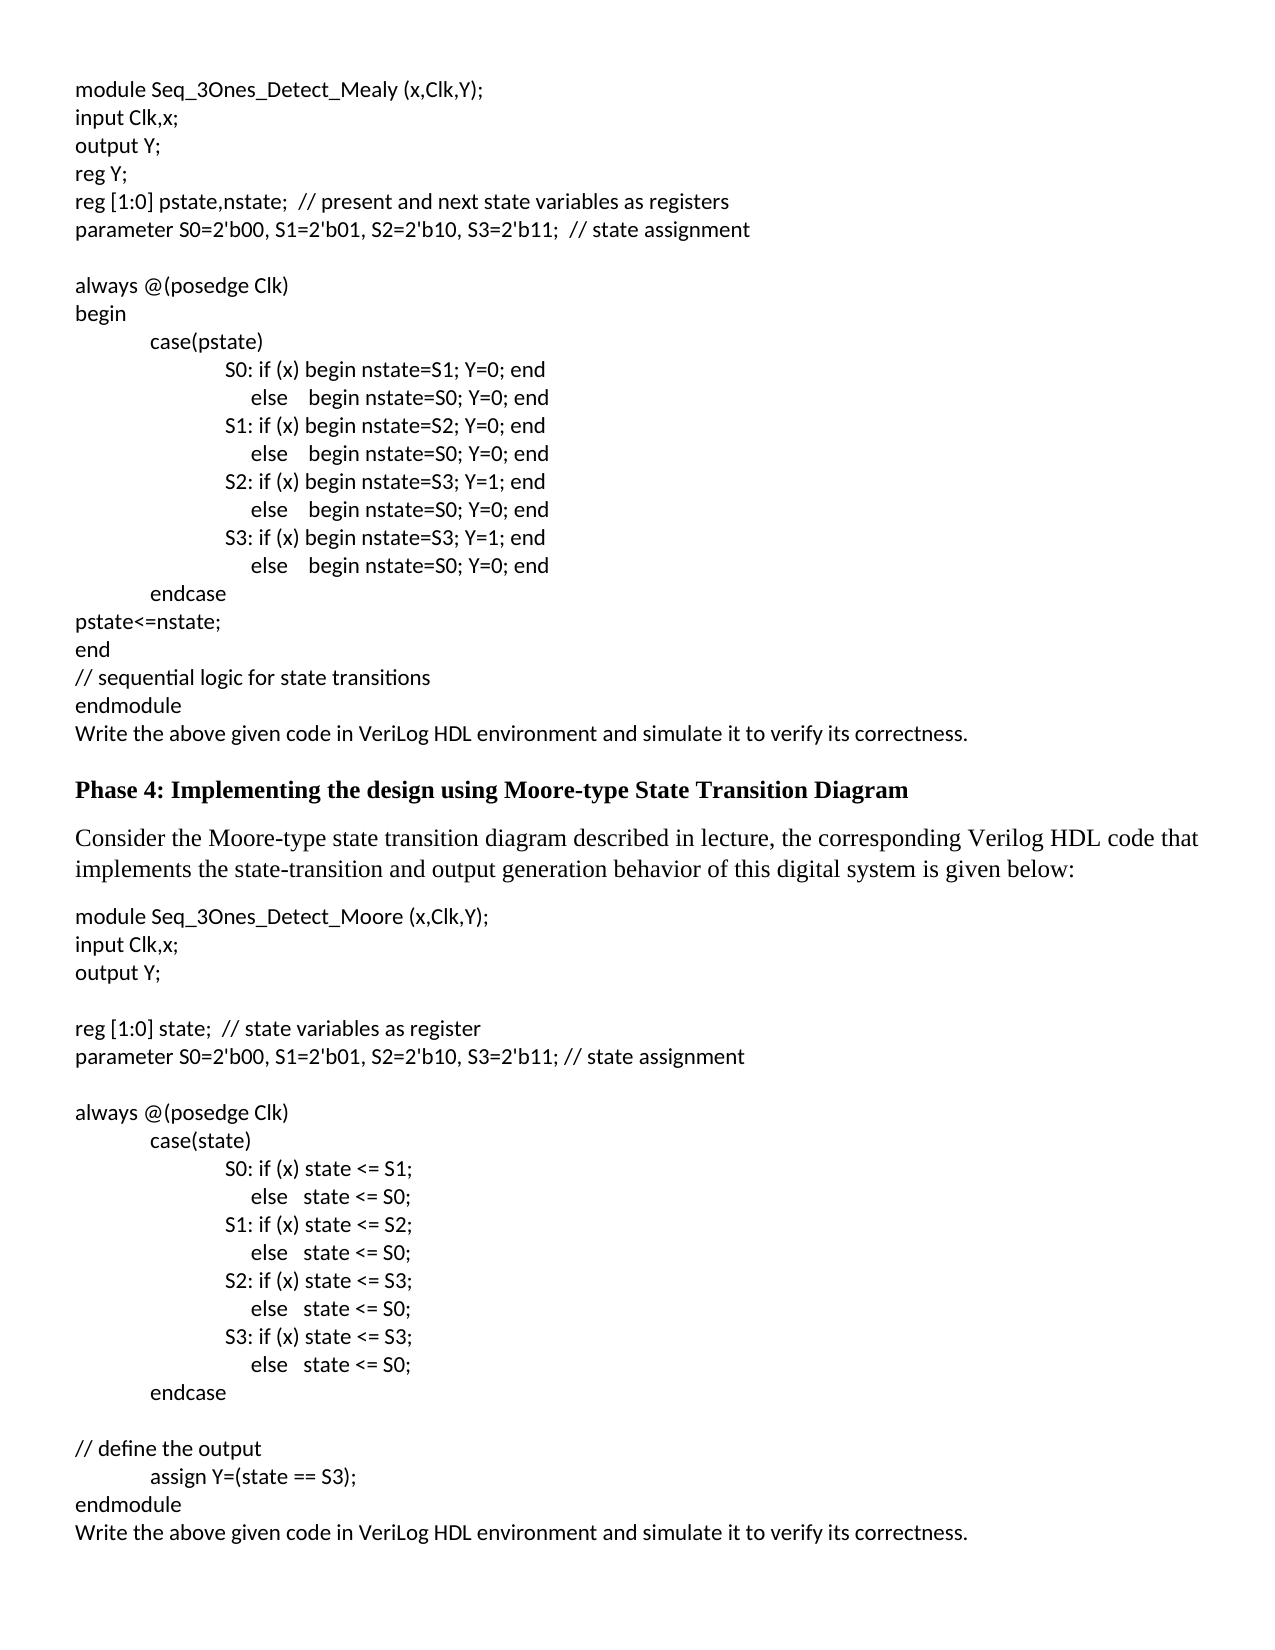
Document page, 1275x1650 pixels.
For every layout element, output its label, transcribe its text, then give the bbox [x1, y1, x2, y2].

text endmodule [75, 691, 1200, 719]
text else state <= S0; [75, 1182, 1200, 1210]
text case(state) [75, 1126, 1200, 1154]
text S1: if (x) begin nstate=S2; Y=0; end [75, 411, 1200, 439]
text reg [1:0] pstate,nstate; // present and next state variables as registers [75, 187, 1200, 215]
text S1: if (x) state <= S2; [75, 1210, 1200, 1238]
text Consider the Moore-type state transition diagram described in lecture, the corresponding Verilog HDL code that implements the state-transition and output generation behavior of this digital system is given below: [75, 823, 1200, 883]
text Write the above given code in VeriLog HDL environment and simulate it to verify its correctness. [75, 1518, 1200, 1546]
text input Clk,x; [75, 930, 1200, 958]
text S3: if (x) state <= S3; [75, 1322, 1200, 1350]
text // sequential logic for state transitions [75, 663, 1200, 691]
text case(pstate) [75, 327, 1200, 355]
text else begin nstate=S0; Y=0; end [75, 383, 1200, 411]
text reg [1:0] state; // state variables as register [75, 1014, 1200, 1042]
text // define the output [75, 1434, 1200, 1462]
text endmodule [75, 1490, 1200, 1518]
text else begin nstate=S0; Y=0; end [75, 495, 1200, 523]
text else state <= S0; [75, 1350, 1200, 1378]
text S3: if (x) begin nstate=S3; Y=1; end [75, 523, 1200, 551]
text input Clk,x; [75, 103, 1200, 131]
text else begin nstate=S0; Y=0; end [75, 439, 1200, 467]
text S0: if (x) state <= S1; [75, 1154, 1200, 1182]
text module Seq_3Ones_Detect_Mealy (x,Clk,Y); [75, 75, 1200, 103]
text begin [75, 299, 1200, 327]
text else state <= S0; [75, 1238, 1200, 1266]
text Phase 4: Implementing the design using Moore-type State Transition Diagram [75, 776, 1200, 804]
text pstate<=nstate; [75, 607, 1200, 635]
text else begin nstate=S0; Y=0; end [75, 551, 1200, 579]
text end [75, 635, 1200, 663]
text always @(posedge Clk) [75, 1098, 1200, 1126]
text S2: if (x) state <= S3; [75, 1266, 1200, 1294]
text endcase [75, 1378, 1200, 1406]
text else state <= S0; [75, 1294, 1200, 1322]
text output Y; [75, 958, 1200, 986]
text S2: if (x) begin nstate=S3; Y=1; end [75, 467, 1200, 495]
text output Y; [75, 131, 1200, 159]
text parameter S0=2'b00, S1=2'b01, S2=2'b10, S3=2'b11; // state assignment [75, 215, 1200, 243]
text S0: if (x) begin nstate=S1; Y=0; end [75, 355, 1200, 383]
text endcase [75, 579, 1200, 607]
text Write the above given code in VeriLog HDL environment and simulate it to verify its correctness. [75, 719, 1200, 747]
text assign Y=(state == S3); [75, 1462, 1200, 1490]
text module Seq_3Ones_Detect_Moore (x,Clk,Y); [75, 902, 1200, 930]
text parameter S0=2'b00, S1=2'b01, S2=2'b10, S3=2'b11; // state assignment [75, 1042, 1200, 1070]
text reg Y; [75, 159, 1200, 187]
text always @(posedge Clk) [75, 271, 1200, 299]
